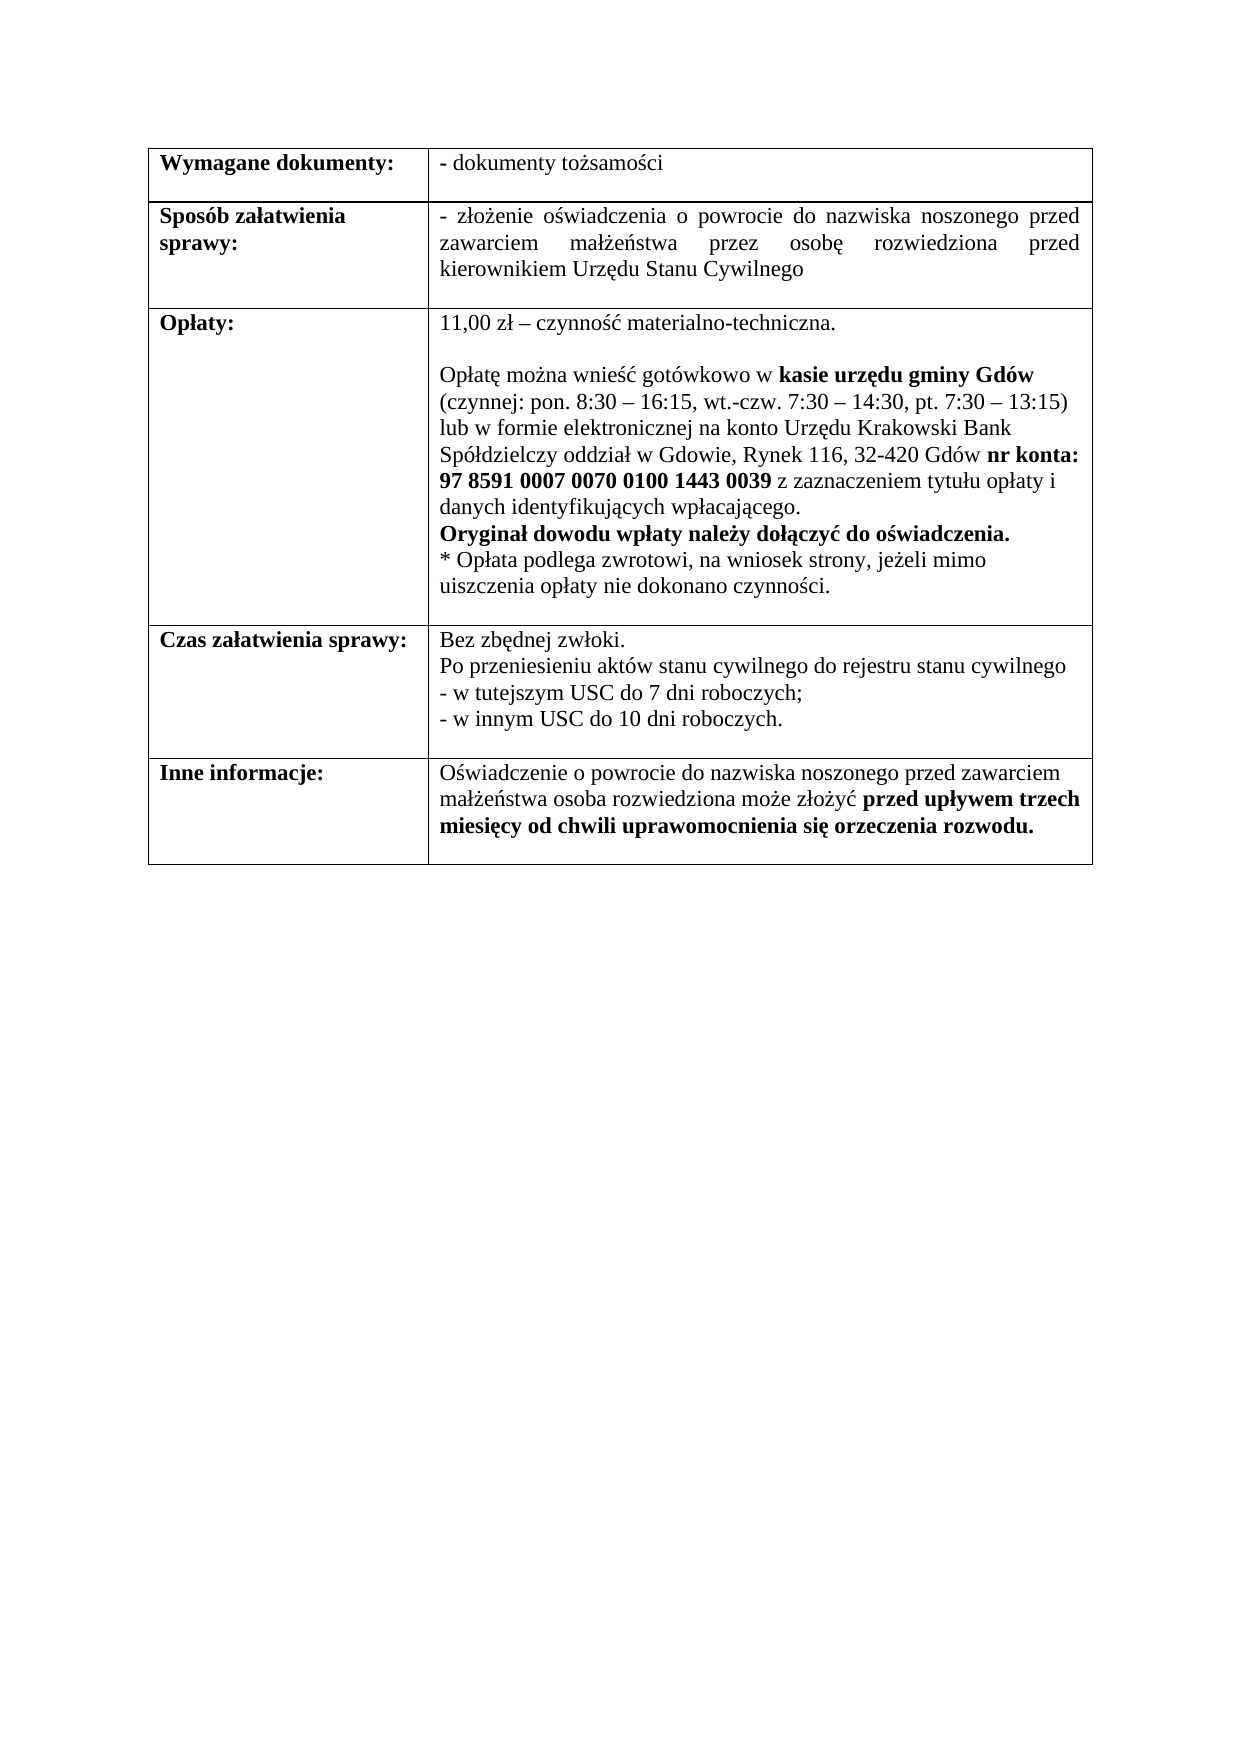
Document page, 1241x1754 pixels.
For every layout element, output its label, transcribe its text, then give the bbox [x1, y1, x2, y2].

table_cell Oświadczenie o powrocie do nazwiska noszonego przed zawarciem małżeństwa osoba rozwiedziona może złożyć przed upływem trzech miesięcy od chwili uprawomocnienia się orzeczenia rozwodu. [429, 759, 1092, 864]
table_cell Opłaty: [149, 309, 428, 625]
table_cell Sposób załatwienia sprawy: [149, 203, 428, 308]
table_header Wymagane dokumenty: [149, 149, 428, 201]
table_header - dokumenty tożsamości [429, 149, 1092, 201]
table_cell - złożenie oświadczenia o powrocie do nazwiska noszonego przed zawarciem małżeństwa przez osobę rozwiedziona przed kierownikiem Urzędu Stanu Cywilnego [429, 203, 1092, 308]
table_cell 11,00 zł – czynność materialno-techniczna. Opłatę można wnieść gotówkowo w kasie urzędu gminy Gdów (czynnej: pon. 8:30 – 16:15, wt.-czw. 7:30 – 14:30, pt. 7:30 – 13:15) lub w formie elektronicznej na konto Urzędu Krakowski Bank Spółdzielczy oddział w Gdowie, Rynek 116, 32-420 Gdów nr konta: 97 8591 0007 0070 0100 1443 0039 z zaznaczeniem tytułu opłaty i danych identyfikujących wpłacającego. Oryginał dowodu wpłaty należy dołączyć do oświadczenia. * Opłata podlega zwrotowi, na wniosek strony, jeżeli mimo uiszczenia opłaty nie dokonano czynności. [429, 309, 1092, 625]
table_cell Inne informacje: [149, 759, 428, 864]
table_cell Czas załatwienia sprawy: [149, 626, 428, 758]
table_cell Bez zbędnej zwłoki. Po przeniesieniu aktów stanu cywilnego do rejestru stanu cywilnego - w tutejszym USC do 7 dni roboczych; - w innym USC do 10 dni roboczych. [429, 626, 1092, 758]
